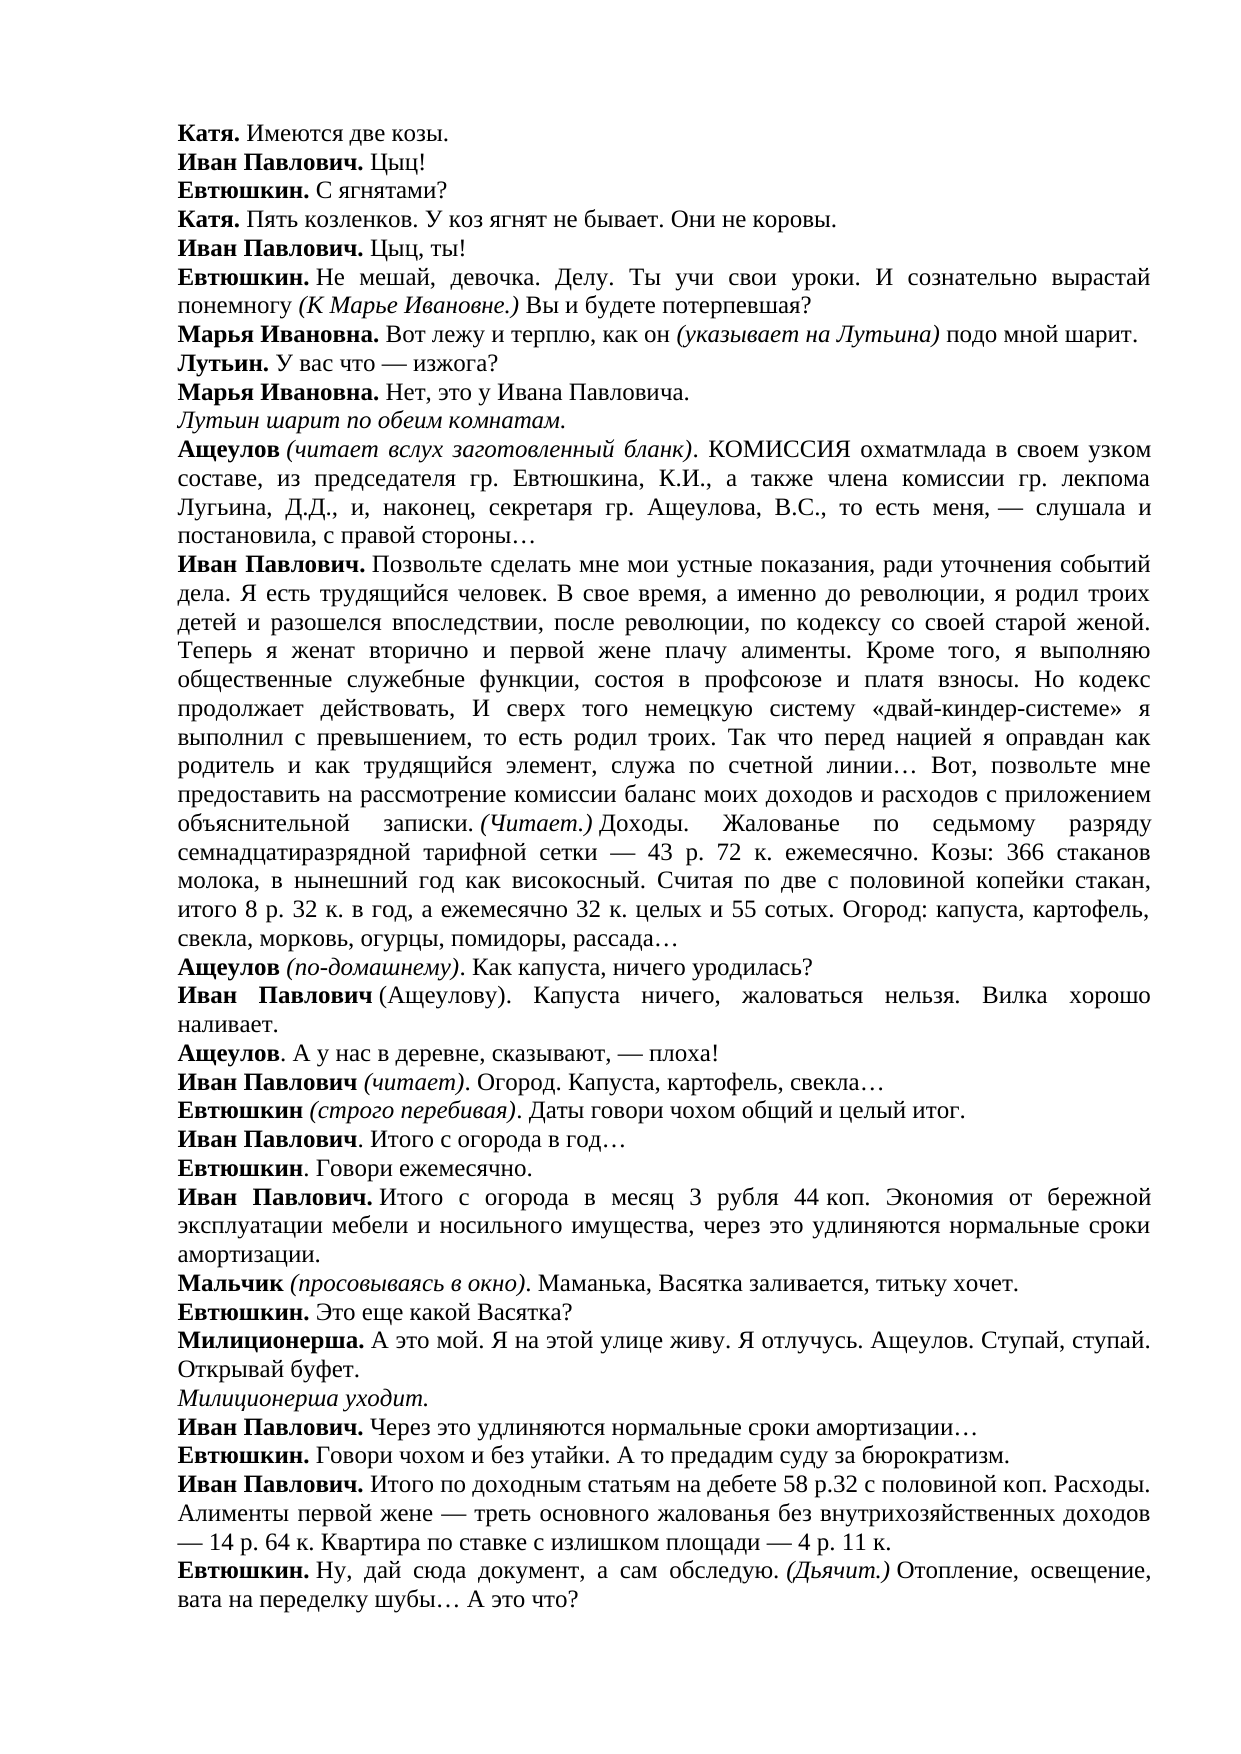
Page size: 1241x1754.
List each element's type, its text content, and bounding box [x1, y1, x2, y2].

text Милиционерша. А это мой. Я на этой улице живу. Я отлучусь. Ащеулов. Ступай, ступай. Открывай буфет. [177, 1326, 1152, 1383]
text Катя. Пять козленков. У коз ягнят не бывает. Они не коровы. [177, 204, 1152, 233]
text Лутьин шарит по обеим комнатам. [177, 406, 1152, 434]
text Евтюшкин. Говори чохом и без утайки. А то предадим суду за бюрократизм. [177, 1441, 1152, 1469]
text Иван Павлович. Цыц, ты! [177, 233, 1152, 262]
text Иван Павлович. Через это удлиняются нормальные сроки амортизации… [177, 1412, 1152, 1441]
text Лутьин. У вас что — изжога? [177, 348, 1152, 377]
text Иван Павлович. Цыц! [177, 147, 1152, 176]
text Иван Павлович. Итого по доходным статьям на дебете 58 р.32 с половиной коп. Расходы. Алименты первой жене — треть основного жалованья без внутрихозяйственных доходов — 14 р. 64 к. Квартира по ставке с излишком площади — 4 р. 11 к. [177, 1469, 1152, 1556]
text Ащеулов. А у нас в деревне, сказывают, — плоха! [177, 1038, 1152, 1067]
text Иван Павлович. Итого с огорода в месяц 3 рубля 44 коп. Экономия от бережной эксплуатации мебели и носильного имущества, через это удлиняются нормальные сроки амортизации. [177, 1182, 1152, 1268]
text Ащеулов (по-домашнему). Как капуста, ничего уродилась? [177, 952, 1152, 981]
text Иван Павлович. Позвольте сделать мне мои устные показания, ради уточнения событий дела. Я есть трудящийся человек. В свое время, а именно до революции, я родил троих детей и разошелся впоследствии, после революции, по кодексу со своей старой женой. Теперь я женат вторично и первой жене плачу алименты. Кроме того, я выполняю общественные служебные функции, состоя в профсоюзе и платя взносы. Но кодекс продолжает действовать, И сверх того немецкую систему «двай-киндер-системе» я выполнил с превышением, то есть родил троих. Так что перед нацией я оправдан как родитель и как трудящийся элемент, служа по счетной линии… Вот, позвольте мне предоставить на рассмотрение комиссии баланс моих доходов и расходов с приложением объяснительной записки. (Читает.) Доходы. Жалованье по седьмому разряду семнадцатиразрядной тарифной сетки — 43 р. 72 к. ежемесячно. Козы: 366 стаканов молока, в нынешний год как високосный. Считая по две с половиной копейки стакан, итого 8 р. 32 к. в год, а ежемесячно 32 к. целых и 55 сотых. Огород: капуста, картофель, свекла, морковь, огурцы, помидоры, рассада… [177, 549, 1152, 952]
text Милиционерша уходит. [177, 1383, 1152, 1412]
text Евтюшкин (строго перебивая). Даты говори чохом общий и целый итог. [177, 1096, 1152, 1124]
text Иван Павлович. Итого с огорода в год… [177, 1124, 1152, 1153]
text Марья Ивановна. Вот лежу и терплю, как он (указывает на Лутьина) подо мной шарит. [177, 319, 1152, 348]
text Мальчик (просовываясь в окно). Маманька, Васятка заливается, титьку хочет. [177, 1268, 1152, 1297]
text Евтюшкин. Говори ежемесячно. [177, 1153, 1152, 1182]
text Евтюшкин. С ягнятами? [177, 176, 1152, 204]
text Евтюшкин. Не мешай, девочка. Делу. Ты учи свои уроки. И сознательно вырастай понемногу (К Марье Ивановне.) Вы и будете потерпевшая? [177, 262, 1152, 319]
text Катя. Имеются две козы. [177, 118, 1152, 147]
text Марья Ивановна. Нет, это у Ивана Павловича. [177, 377, 1152, 406]
text Ащеулов (читает вслух заготовленный бланк). КОМИССИЯ охматмлада в своем узком составе, из председателя гр. Евтюшкина, К.И., а также члена комиссии гр. лекпома Лугьина, Д.Д., и, наконец, секретаря гр. Ащеулова, B.C., то есть меня, — слушала и постановила, с правой стороны… [177, 434, 1152, 549]
text Евтюшкин. Ну, дай сюда документ, а сам обследую. (Дьячит.) Отопление, освещение, вата на переделку шубы… А это что? [177, 1556, 1152, 1613]
text Евтюшкин. Это еще какой Васятка? [177, 1297, 1152, 1326]
text Иван Павлович (читает). Огород. Капуста, картофель, свекла… [177, 1067, 1152, 1096]
text Иван Павлович (Ащеулову). Капуста ничего, жаловаться нельзя. Вилка хорошо наливает. [177, 981, 1152, 1038]
